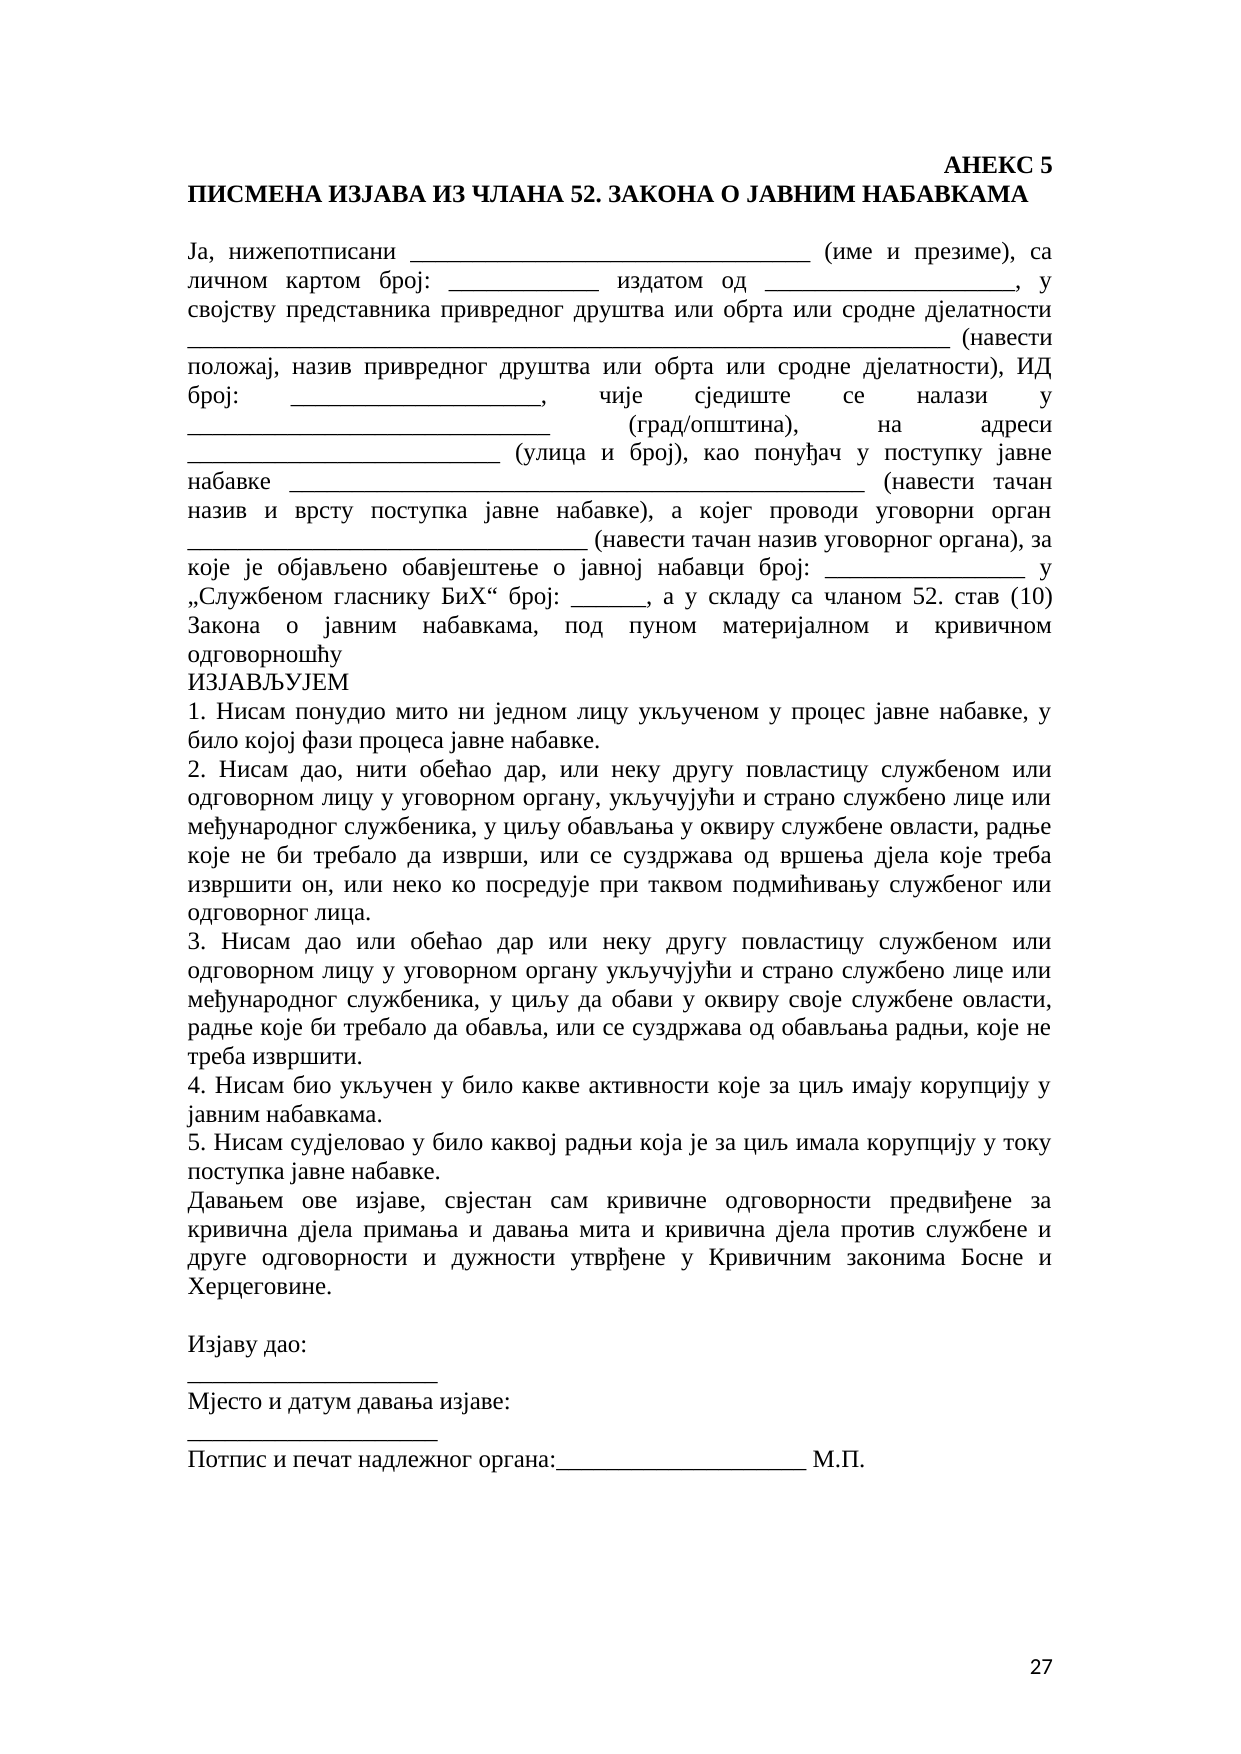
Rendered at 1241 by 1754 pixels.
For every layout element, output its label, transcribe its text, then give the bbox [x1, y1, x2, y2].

text Потпис и печат надлежног органа:____________________ M.П. [187, 1444, 1053, 1472]
text Давањем ове изјаве, свјестан сам кривичне одговорности предвиђене за кривична дјела примања и давања мита и кривична дјела против службене и друге одговорности и дужности утврђене у Кривичним законима Босне и Херцеговине. [187, 1185, 1053, 1300]
text 5. Нисам судјеловао у било каквој радњи која је за циљ имала корупцију у току поступка јавне набавке. [187, 1127, 1053, 1185]
text ____________________ [187, 1357, 1053, 1386]
text Изјаву дао: [187, 1329, 1053, 1357]
text 1. Нисам понудио мито ни једном лицу укљученом у процес јавне набавке, у било којој фази процеса јавне набавке. [187, 696, 1053, 754]
subtitle АНЕКС 5 [187, 150, 1053, 179]
text ИЗЈАВЉУЈЕМ [187, 667, 1053, 696]
text 4. Нисам био укључен у било какве активности које за циљ имају корупцију у јавним набавкама. [187, 1070, 1053, 1127]
text Мјесто и датум давања изјаве: [187, 1386, 1053, 1415]
text Ја, нижепотписани ________________________________ (име и презиме), са личном картом број: ____________ издатом од ____________________, у својству представника привредног друштва или обрта или сродне дјелатности _____________________________________________________________ (навести положај, назив привредног друштва или обрта или сродне дјелатности), ИД број: ____________________, чије сједиште се налази у _____________________________ (град/општина), на адреси _________________________ (улица и број), као понуђач у поступку јавне набавке ______________________________________________ (навести тачан назив и врсту поступка јавне набавке), а којег проводи уговорни орган ________________________________ (навести тачан назив уговорног органа), за које је објављено обавјештење о јавној набавци број: ________________ у „Службеном гласнику БиХ“ број: ______, а у складу са чланом 52. став (10) Закона о јавним набавкама, под пуном материјалном и кривичном одговорношћу [187, 236, 1053, 667]
text 3. Нисам дао или обећао дар или неку другу повластицу службеном или одговорном лицу у уговорном органу укључујући и страно службено лице или међународног службеника, у циљу да обави у оквиру своје службене овласти, радње које би требало да обавља, или се суздржава од обављања радњи, које не треба извршити. [187, 926, 1053, 1070]
subtitle ПИСМЕНА ИЗЈАВА ИЗ ЧЛАНА 52. ЗАКОНА О ЈАВНИМ НАБАВКАМА [187, 179, 1053, 207]
text 2. Нисам дао, нити обећао дар, или неку другу повластицу службеном или одговорном лицу у уговорном органу, укључујући и страно службено лице или међународног службеника, у циљу обављања у оквиру службене овласти, радње које не би требало да изврши, или се суздржава од вршења дјела које треба извршити он, или неко ко посредује при таквом подмићивању службеног или одговорног лица. [187, 754, 1053, 926]
text ____________________ [187, 1415, 1053, 1444]
